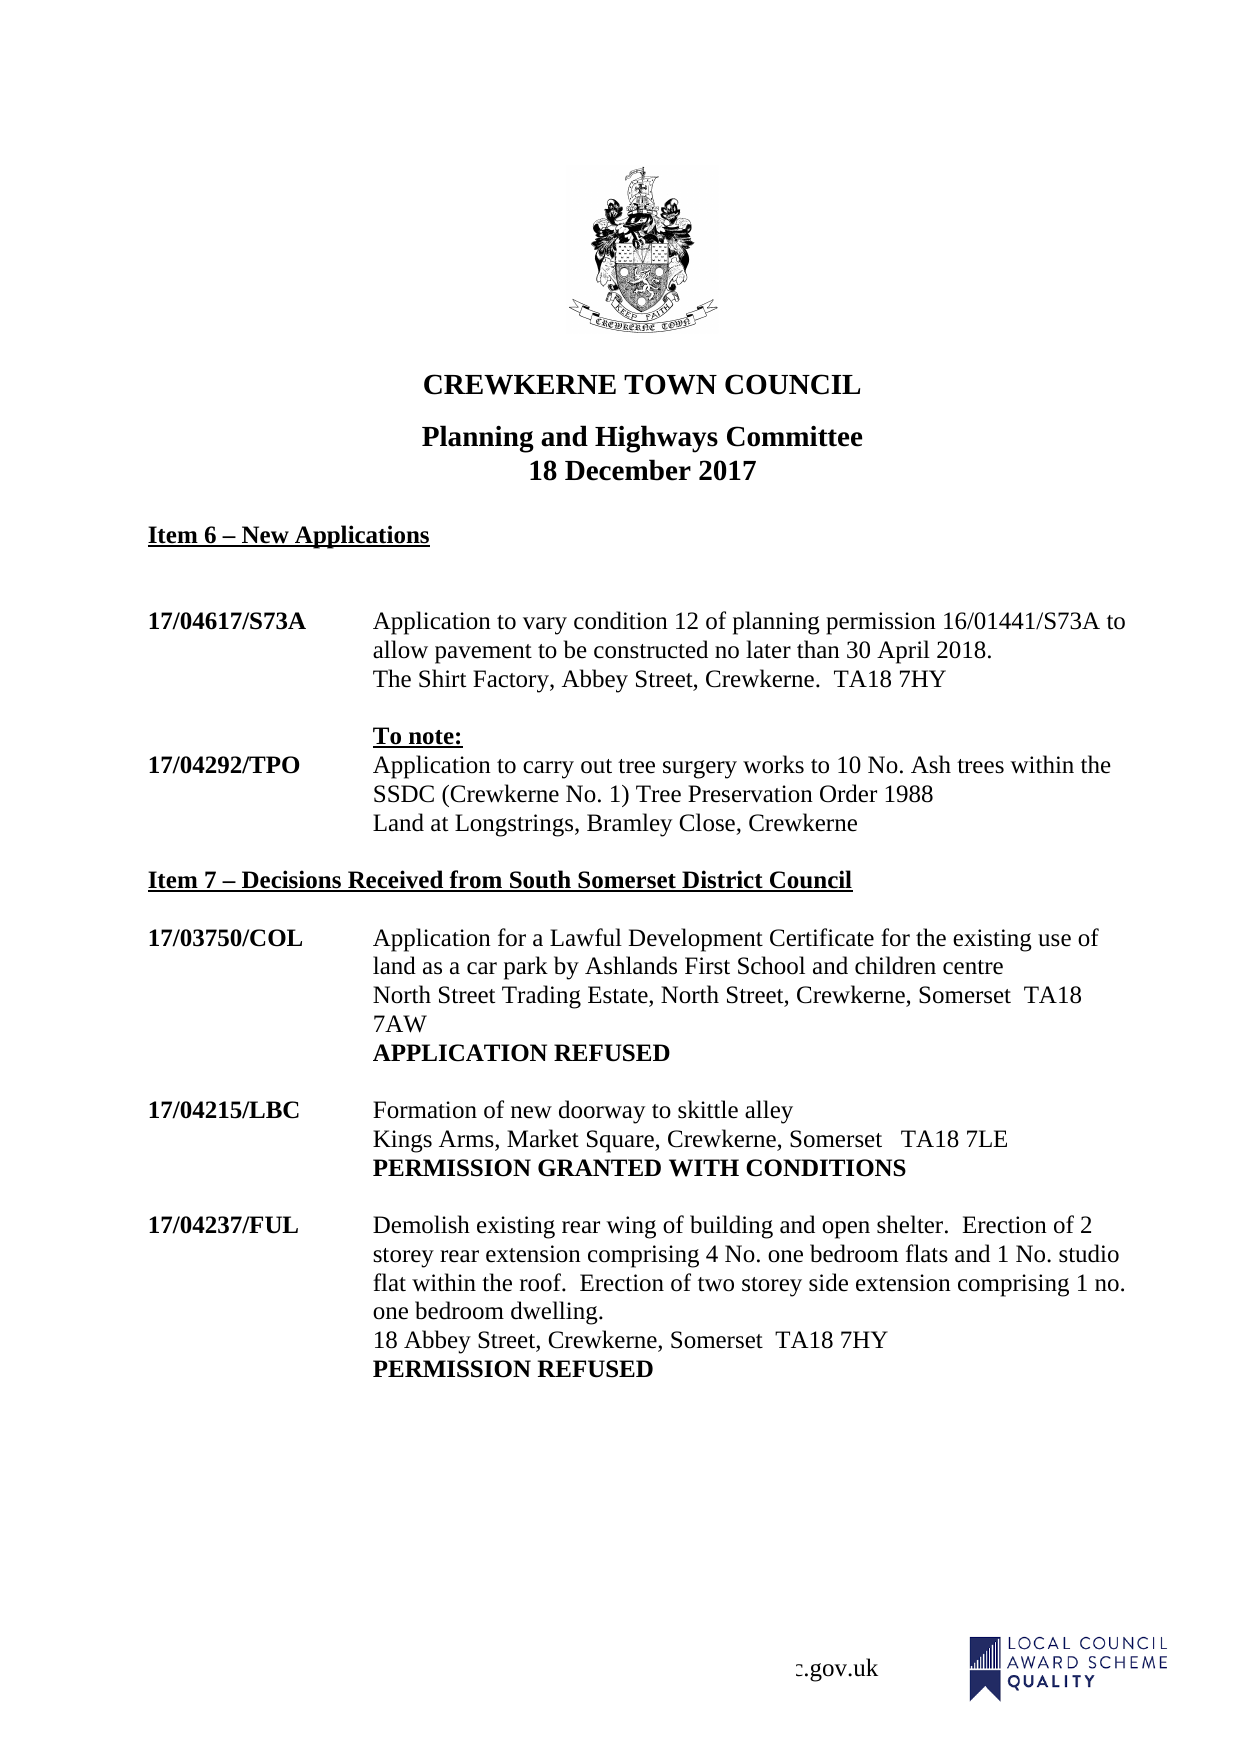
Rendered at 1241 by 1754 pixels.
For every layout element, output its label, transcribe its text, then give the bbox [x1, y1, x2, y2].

picture [954, 1622, 1182, 1710]
picture [566, 165, 719, 334]
text 17/04292/TPO Application to carry out tree surgery works to 10 No. Ash trees within the SSDC (Crewkerne No. 1) Tree Preservation Order 1988 [148, 750, 1137, 808]
text To note: [148, 721, 1137, 750]
text APPLICATION REFUSED [148, 1038, 1137, 1066]
text Kings Arms, Market Square, Crewkerne, Somerset TA18 7LE [148, 1124, 1137, 1153]
text Item 6 – New Applications [148, 520, 1137, 549]
text PERMISSION REFUSED [298, 1354, 1137, 1383]
text 17/04617/S73A Application to vary condition 12 of planning permission 16/01441/S73A to allow pavement to be constructed no later than 30 April 2018. [148, 606, 1137, 664]
title Planning and Highways Committee [148, 419, 1137, 453]
text 17/04237/FUL Demolish existing rear wing of building and open shelter. Erection of 2 storey rear extension comprising 4 No. one bedroom flats and 1 No. studio flat within the roof. Erection of two storey side extension comprising 1 no. one bedroom dwelling. [148, 1210, 1137, 1325]
text North Street Trading Estate, North Street, Crewkerne, Somerset TA18 7AW [148, 980, 1137, 1038]
text The Shirt Factory, Abbey Street, Crewkerne. TA18 7HY [148, 664, 1137, 693]
text 17/04215/LBC Formation of new doorway to skittle alley [148, 1095, 1137, 1124]
text PERMISSION GRANTED WITH CONDITIONS [148, 1153, 1137, 1181]
text 18 Abbey Street, Crewkerne, Somerset TA18 7HY [148, 1325, 1137, 1354]
title CREWKERNE TOWN COUNCIL [148, 367, 1137, 400]
text 18 December 2017 [148, 453, 1137, 487]
text Land at Longstrings, Bramley Close, Crewkerne [298, 808, 1137, 836]
text Item 7 – Decisions Received from South Somerset District Council [148, 865, 1137, 894]
text 17/03750/COL Application for a Lawful Development Certificate for the existing use of land as a car park by Ashlands First School and children centre [148, 923, 1137, 980]
